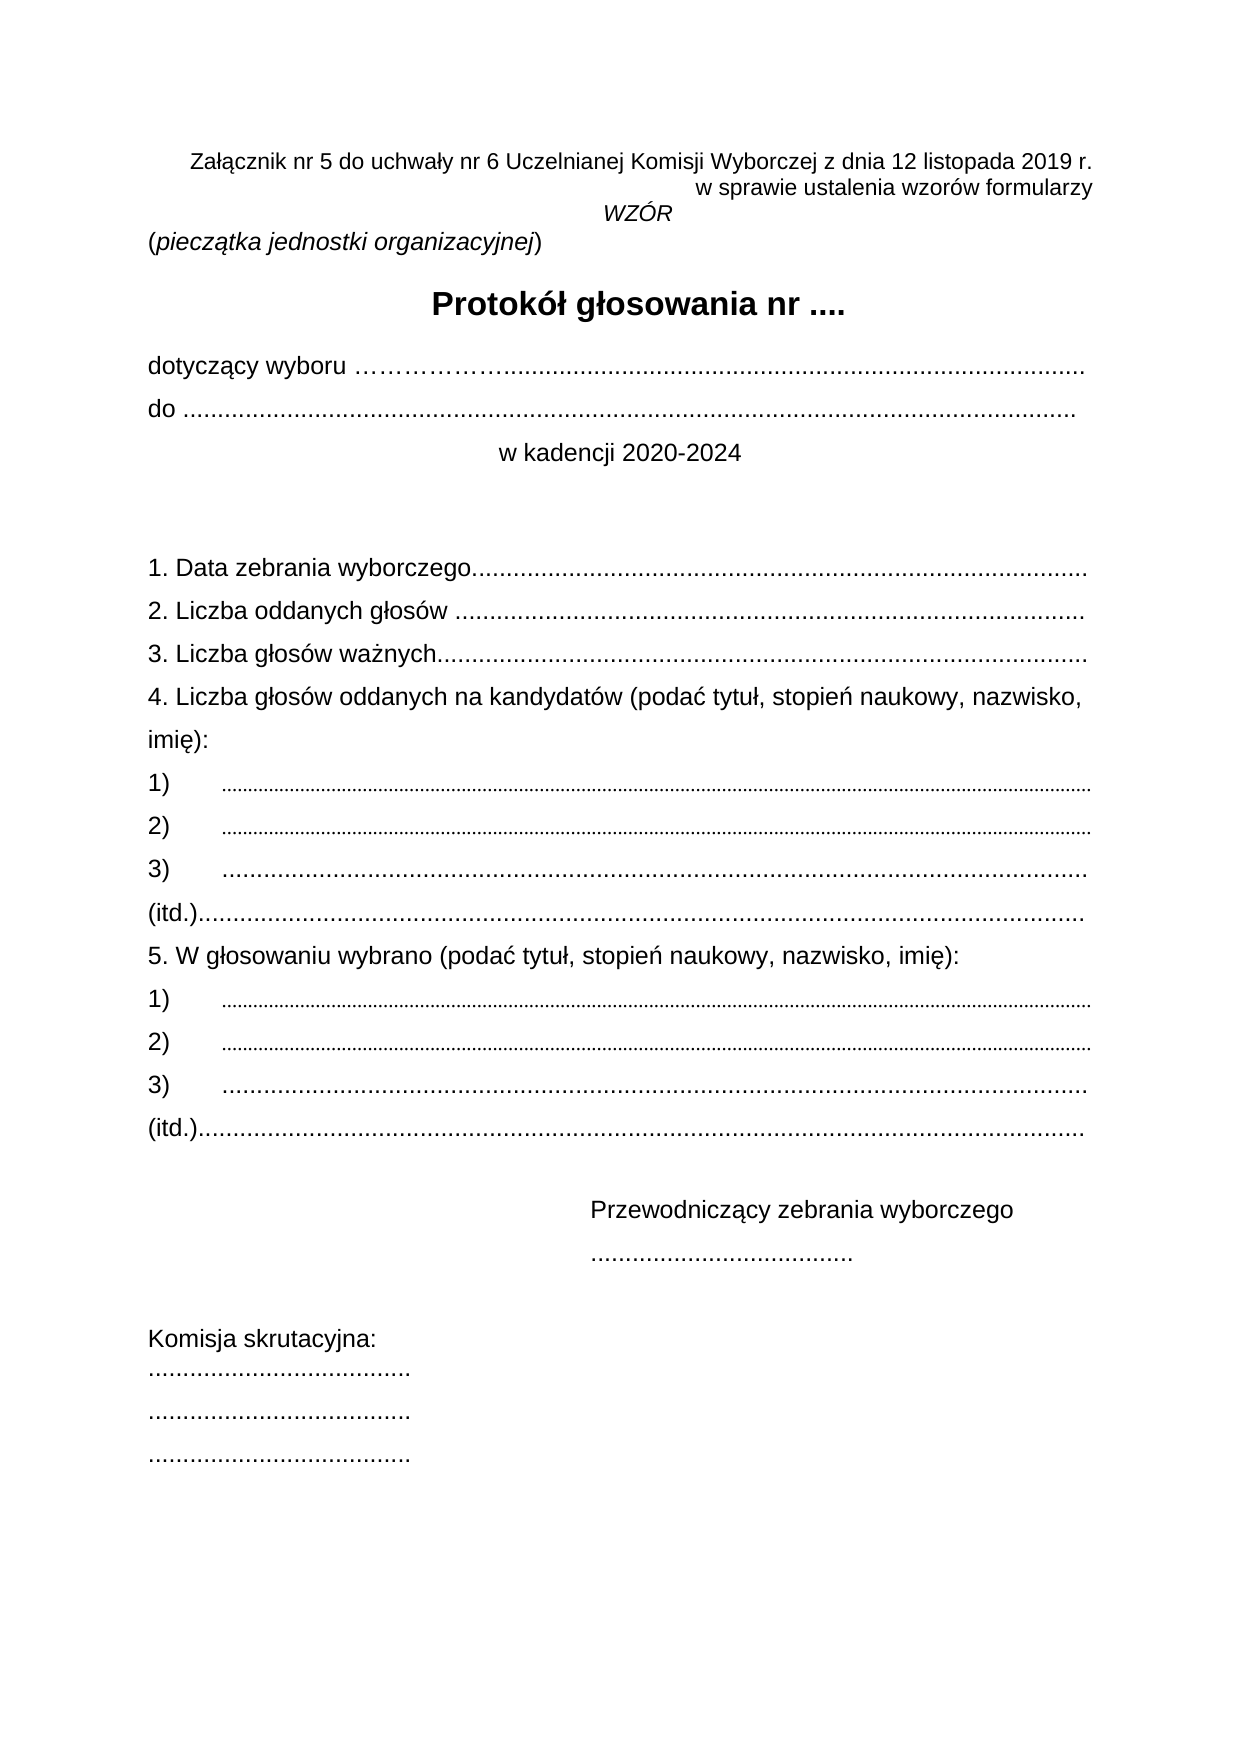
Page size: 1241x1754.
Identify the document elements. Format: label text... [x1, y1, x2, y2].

text w kadencji 2020-2024 [148, 438, 1093, 466]
list ....................................................................................................................................................................... [148, 768, 1093, 797]
text 1. Data zebrania wyborczego......................................................................................... [148, 553, 1093, 581]
text (itd.)................................................................................................................................ [148, 1113, 1093, 1142]
text 3. Liczba głosów ważnych.............................................................................................. [148, 639, 1093, 668]
list Wzór [148, 200, 1093, 227]
text ...................................... [148, 1353, 1093, 1382]
list ....................................................................................................................................................................... [148, 1027, 1093, 1056]
text do ................................................................................................................................. [148, 394, 1093, 423]
list Załącznik nr 5 do uchwały nr 6 Uczelnianej Komisji Wyborczej z dnia 12 listopada 2019 r. [148, 148, 1093, 174]
list ....................................................................................................................................................................... [148, 811, 1093, 840]
text (itd.)................................................................................................................................ [148, 898, 1093, 926]
text 5. W głosowaniu wybrano (podać tytuł, stopień naukowy, nazwisko, imię): [148, 941, 1093, 969]
text Przewodniczący zebrania wyborczego [590, 1195, 1093, 1223]
text (pieczątka jednostki organizacyjnej) [148, 227, 1093, 255]
text dotyczący wyboru ……………….................................................................................... [148, 351, 1093, 380]
text Komisja skrutacyjna: [148, 1324, 1093, 1353]
list Protokół głosowania nr .... [148, 284, 1093, 323]
text 2. Liczba oddanych głosów ........................................................................................... [148, 596, 1093, 624]
list ....................................................................................................................................................................... [148, 984, 1093, 1013]
text ...................................... [148, 1439, 1093, 1468]
text ...................................... [590, 1238, 1093, 1267]
list w sprawie ustalenia wzorów formularzy [148, 174, 1093, 200]
text 4. Liczba głosów oddanych na kandydatów (podać tytuł, stopień naukowy, nazwisko, imię): [148, 682, 1093, 754]
list ............................................................................................................................. [148, 1070, 1093, 1099]
text ...................................... [148, 1396, 1093, 1425]
list ............................................................................................................................. [148, 854, 1093, 883]
